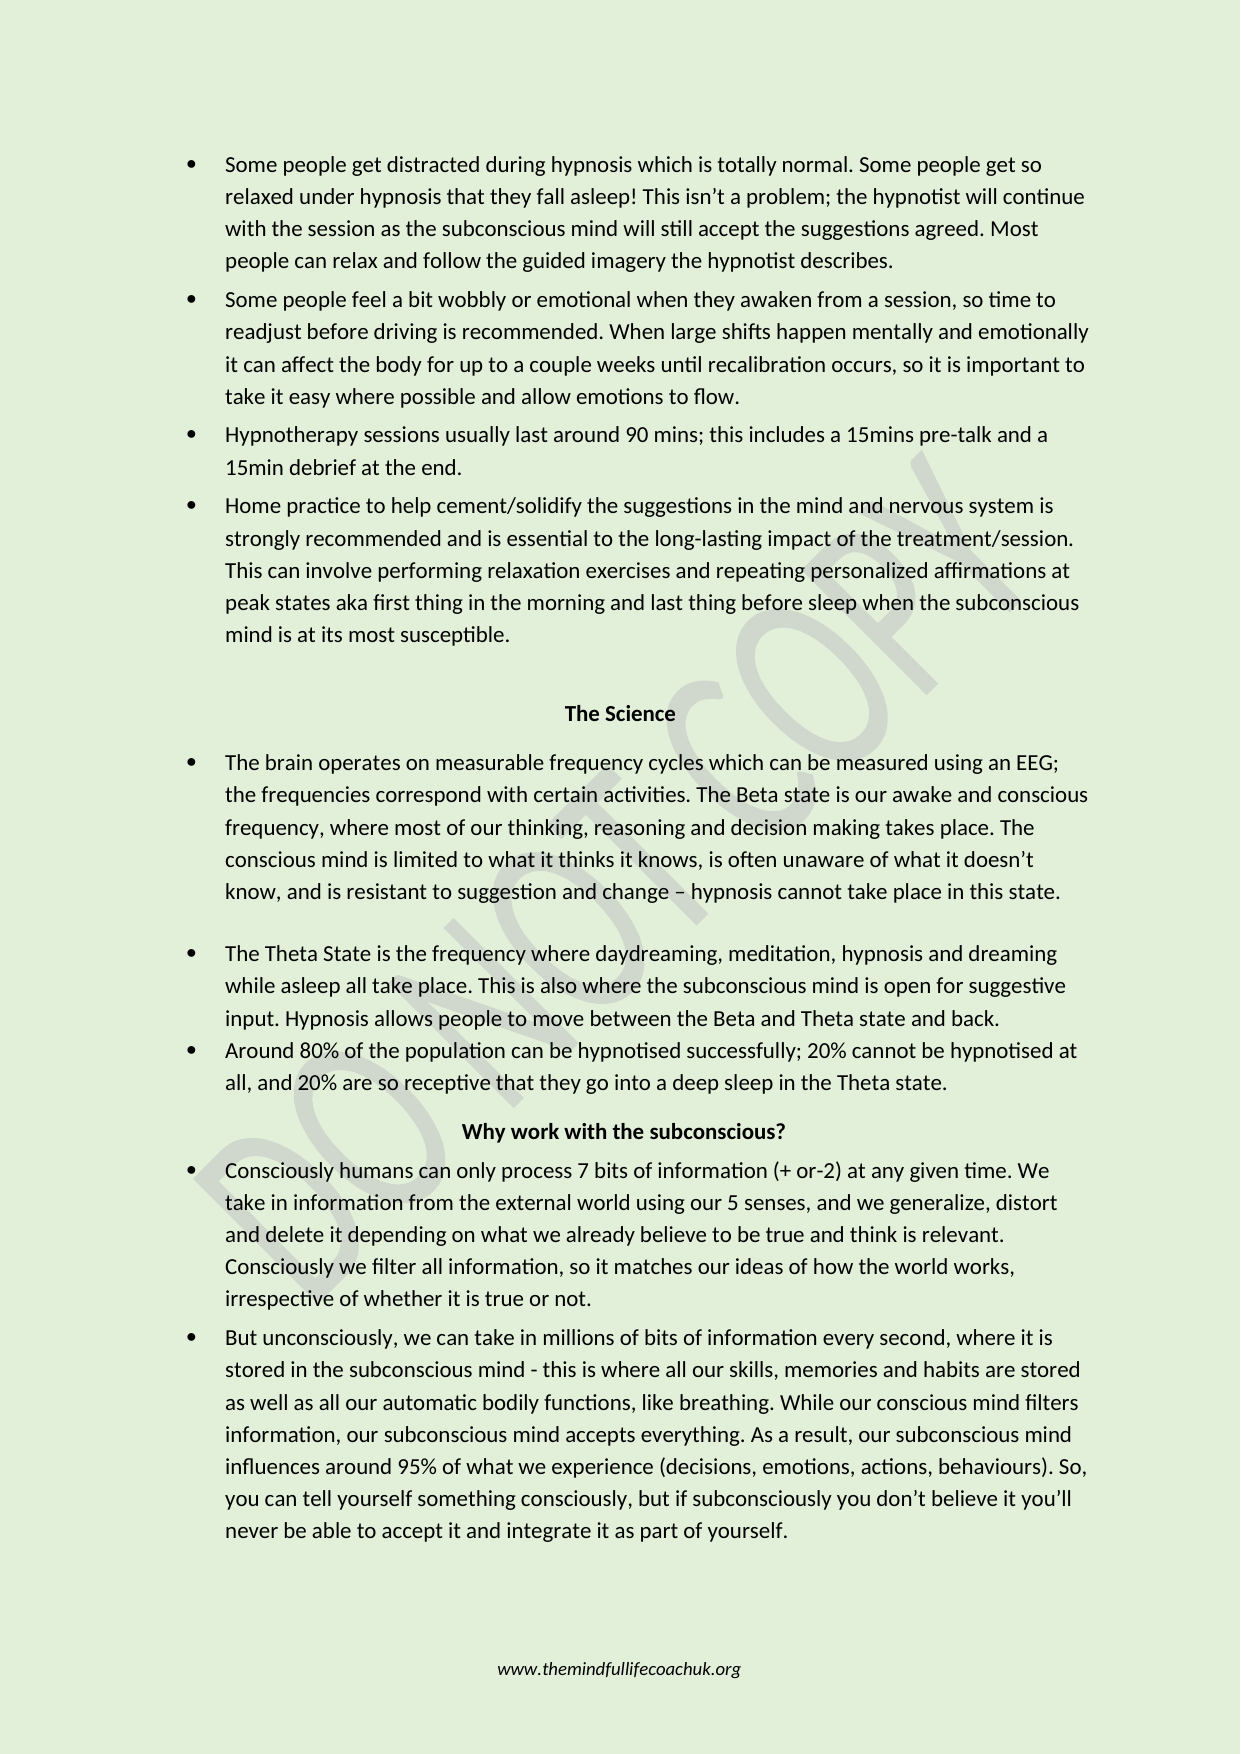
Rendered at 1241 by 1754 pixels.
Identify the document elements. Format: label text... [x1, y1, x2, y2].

text Why work with the subconscious? [157, 1117, 1090, 1145]
list But unconsciously, we can take in millions of bits of information every second, where it is stored in the subconscious mind - this is where all our skills, memories and habits are stored as well as all our automatic bodily functions, like breathing. While our conscious mind filters information, our subconscious mind accepts everything. As a result, our subconscious mind influences around 95% of what we experience (decisions, emotions, actions, behaviours). So, you can tell yourself something consciously, but if subconsciously you don’t believe it you’ll never be able to accept it and integrate it as part of yourself. [187, 1323, 1090, 1544]
list The brain operates on measurable frequency cycles which can be measured using an EEG; the frequencies correspond with certain activities. The Beta state is our awake and conscious frequency, where most of our thinking, reasoning and decision making takes place. The conscious mind is limited to what it thinks it knows, is often unaware of what it doesn’t know, and is resistant to suggestion and change – hypnosis cannot take place in this state. [187, 748, 1090, 905]
list Around 80% of the population can be hypnotised successfully; 20% cannot be hypnotised at all, and 20% are so receptive that they go into a deep sleep in the Theta state. [187, 1036, 1090, 1096]
list Hypnotherapy sessions usually last around 90 mins; this includes a 15mins pre-talk and a 15min debrief at the end. [187, 421, 1090, 481]
list Some people get distracted during hypnosis which is totally normal. Some people get so relaxed under hypnosis that they fall asleep! This isn’t a problem; the hypnotist will continue with the session as the subconscious mind will still accept the suggestions agreed. Most people can relax and follow the guided imagery the hypnotist describes. [187, 150, 1090, 274]
text The Science [150, 699, 1090, 727]
list Some people feel a bit wobbly or emotional when they awaken from a session, so time to readjust before driving is recommended. When large shifts happen mentally and emotionally it can affect the body for up to a couple weeks until recalibration occurs, so it is important to take it easy where possible and allow emotions to flow. [187, 285, 1090, 410]
list The Theta State is the frequency where daydreaming, meditation, hypnosis and dreaming while asleep all take place. This is also where the subconscious mind is open for suggestive input. Hypnosis allows people to move between the Beta and Theta state and back. [187, 939, 1090, 1032]
list Consciously humans can only process 7 bits of information (+ or-2) at any given time. We take in information from the external world using our 5 senses, and we generalize, distort and delete it depending on what we already believe to be true and think is relevant. Consciously we filter all information, so it matches our ideas of how the world works, irrespective of whether it is true or not. [187, 1156, 1090, 1312]
list Home practice to help cement/solidify the suggestions in the mind and nervous system is strongly recommended and is essential to the long-lasting impact of the treatment/session. This can involve performing relaxation exercises and repeating personalized affirmations at peak states aka first thing in the morning and last thing before sleep when the subconscious mind is at its most susceptible. [187, 492, 1090, 648]
